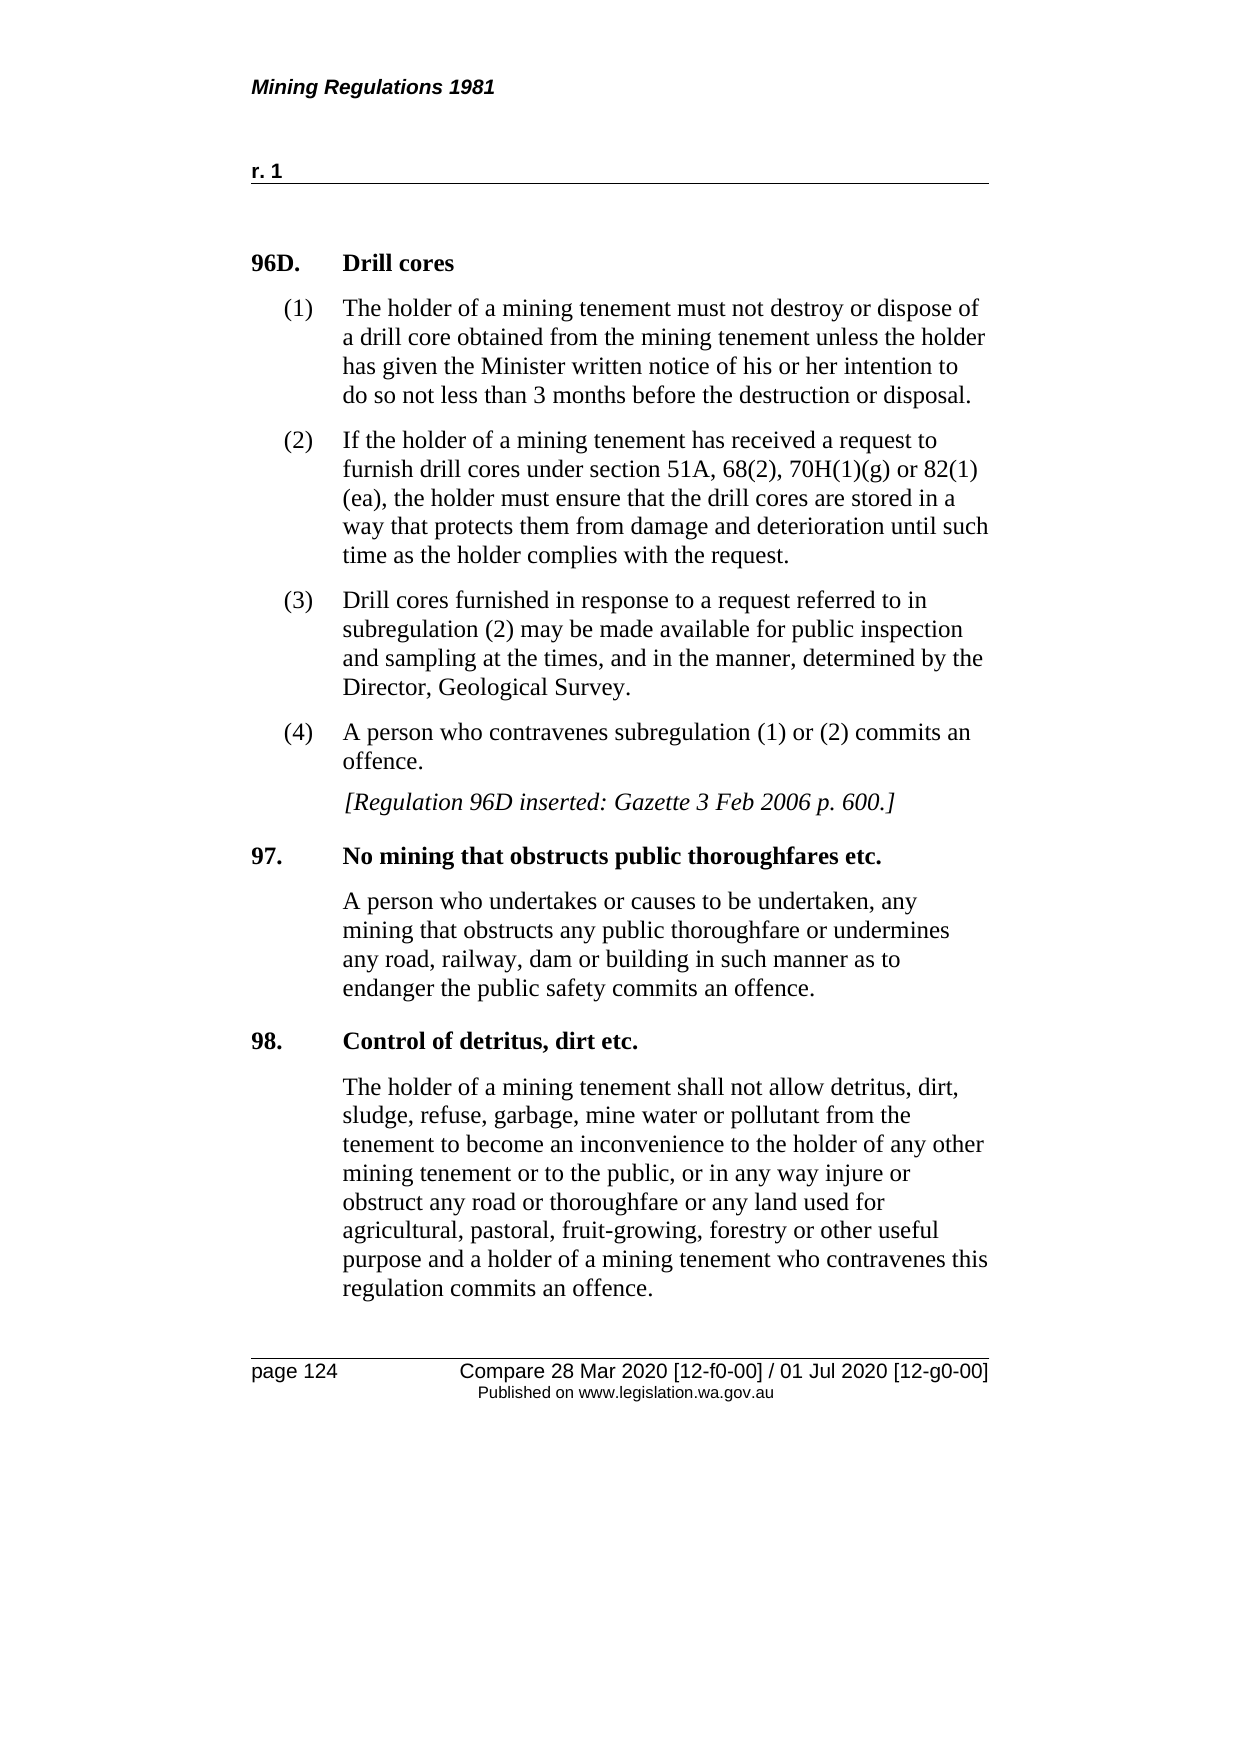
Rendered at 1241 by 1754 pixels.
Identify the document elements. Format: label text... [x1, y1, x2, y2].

text (2) If the holder of a mining tenement has received a request to furnish drill cores under section 51A, 68(2), 70H(1)(g) or 82(1)(ea), the holder must ensure that the drill cores are stored in a way that protects them from damage and deterioration until such time as the holder complies with the request. [251, 425, 989, 569]
text (1) The holder of a mining tenement must not destroy or dispose of a drill core obtained from the mining tenement unless the holder has given the Minister written notice of his or her intention to do so not less than 3 months before the destruction or disposal. [251, 293, 989, 408]
text The holder of a mining tenement shall not allow detritus, dirt, sludge, refuse, garbage, mine water or pollutant from the tenement to become an inconvenience to the holder of any other mining tenement or to the public, or in any way injure or obstruct any road or thoroughfare or any land used for agricultural, pastoral, fruit-growing, forestry or other useful purpose and a holder of a mining tenement who contravenes this regulation commits an offence. [251, 1072, 989, 1302]
text (4) A person who contravenes subregulation (1) or (2) commits an offence. [251, 717, 989, 775]
text A person who undertakes or causes to be undertaken, any mining that obstructs any public thoroughfare or undermines any road, railway, dam or building in such manner as to endanger the public safety commits an offence. [251, 886, 989, 1001]
text (3) Drill cores furnished in response to a request referred to in subregulation (2) may be made available for public inspection and sampling at the times, and in the manner, determined by the Director, Geological Survey. [251, 586, 989, 701]
subtitle 98. Control of detritus, dirt etc. [251, 1026, 989, 1055]
subtitle 96D. Drill cores [251, 248, 989, 277]
subtitle 97. No mining that obstructs public thoroughfares etc. [251, 841, 989, 870]
text [Regulation 96D inserted: Gazette 3 Feb 2006 p. 600.] [251, 787, 989, 816]
